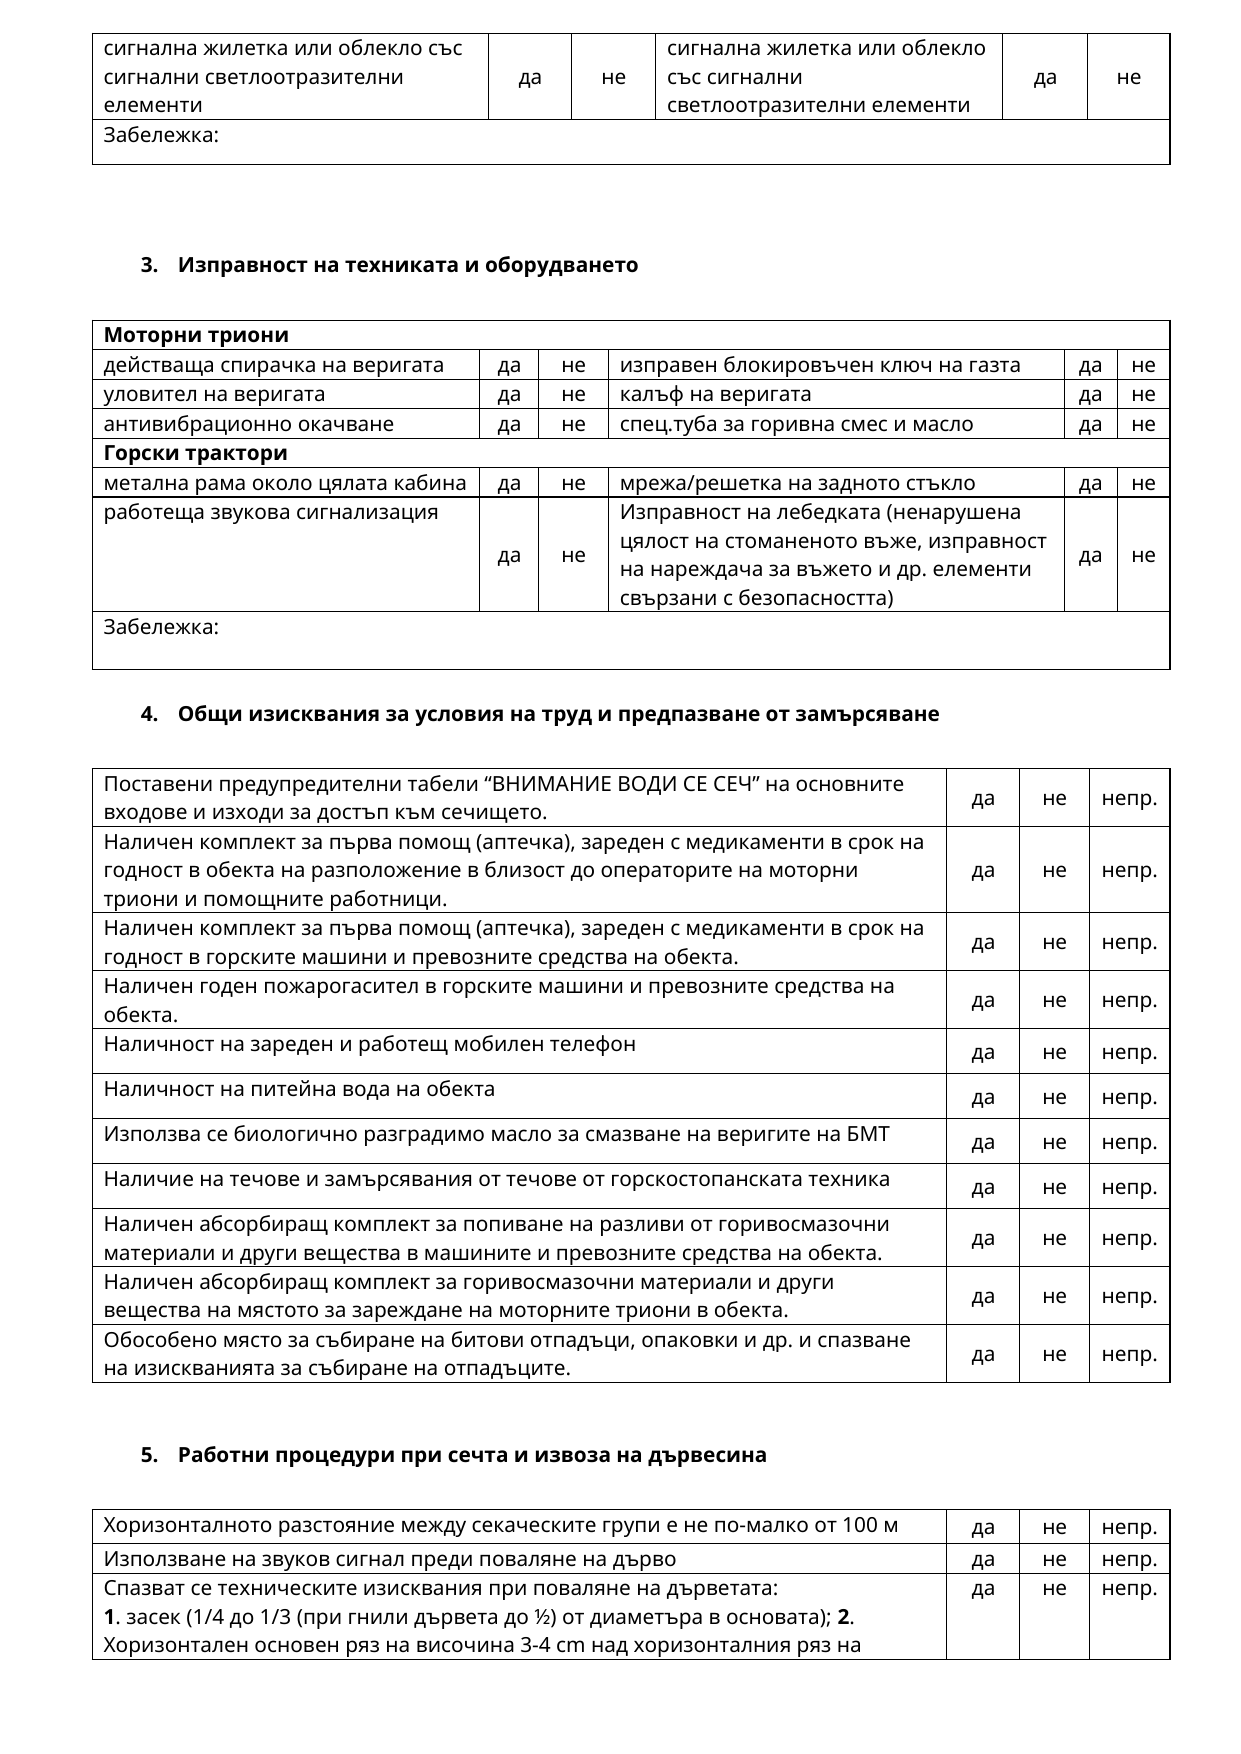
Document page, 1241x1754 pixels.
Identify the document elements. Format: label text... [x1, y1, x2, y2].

table_cell Обособено място за събиране на битови отпадъци, опаковки и др. и спазване на изискванията за събиране на отпадъците. [93, 1325, 946, 1382]
table_cell мрежа/решетка на задното стъкло [609, 468, 1064, 496]
table_cell да [1065, 468, 1117, 496]
table_header непр. [1090, 769, 1169, 826]
table_cell непр. [1090, 1164, 1169, 1208]
table_cell непр. [1090, 1209, 1169, 1266]
table_cell непр. [1090, 913, 1169, 970]
table_cell да [947, 1544, 1019, 1572]
table_cell да [1065, 380, 1117, 408]
table_header Хоризонталното разстояние между секаческите групи е не по-малко от 100 м [93, 1510, 946, 1543]
table_cell не [1020, 1029, 1089, 1073]
table_cell Използване на звуков сигнал преди поваляне на дърво [93, 1544, 946, 1572]
table_cell да [480, 409, 538, 437]
list Общи изисквания за условия на труд и предпазване от замърсяване [141, 699, 1181, 727]
table_header да [947, 1510, 1019, 1543]
table_cell да [947, 1267, 1019, 1324]
table_header не [1020, 1510, 1089, 1543]
table_cell не [1020, 1119, 1089, 1163]
table_cell не [1118, 498, 1169, 611]
table_cell да [1003, 34, 1087, 119]
table_cell непр. [1090, 1544, 1169, 1572]
table_cell да [947, 1119, 1019, 1163]
table_cell непр. [1090, 971, 1169, 1028]
table_cell не [539, 350, 608, 378]
table_cell да [1065, 409, 1117, 437]
table_cell Наличие на течове и замърсявания от течове от горскостопанската техника [93, 1164, 946, 1208]
table_cell Наличност на зареден и работещ мобилен телефон [93, 1029, 946, 1073]
table_cell Наличен комплект за първа помощ (аптечка), зареден с медикаменти в срок на годност в обекта на разположение в близост до операторите на моторни триони и помощните работници. [93, 827, 946, 912]
table_cell не [539, 380, 608, 408]
table_cell не [1118, 468, 1169, 496]
table_cell Забележка: [93, 120, 1169, 164]
table_cell да [947, 1029, 1019, 1073]
table_header непр. [1090, 1510, 1169, 1543]
table_cell метална рама около цялата кабина [93, 468, 479, 496]
table_cell да [947, 1209, 1019, 1266]
table_cell Наличен годен пожарогасител в горските машини и превозните средства на обекта. [93, 971, 946, 1028]
table_cell не [1118, 409, 1169, 437]
list Изправност на техниката и оборудването [141, 250, 1181, 279]
table_cell не [1020, 1574, 1089, 1659]
table_cell да [480, 498, 538, 611]
table_cell Наличен абсорбиращ комплект за попиване на разливи от горивосмазочни материали и други вещества в машините и превозните средства на обекта. [93, 1209, 946, 1266]
table_cell непр. [1090, 1325, 1169, 1382]
table_cell непр. [1090, 1119, 1169, 1163]
table_cell уловител на веригата [93, 380, 479, 408]
table_cell да [947, 1325, 1019, 1382]
table_cell спец.туба за горивна смес и масло [609, 409, 1064, 437]
table_cell не [539, 498, 608, 611]
table_cell не [1020, 827, 1089, 912]
table_cell да [1065, 498, 1117, 611]
table_cell да [480, 380, 538, 408]
table_cell непр. [1090, 1267, 1169, 1324]
table_header Моторни триони [93, 321, 1169, 349]
table_cell да [947, 913, 1019, 970]
table_cell не [1020, 971, 1089, 1028]
table_cell сигнална жилетка или облекло със сигнални светлоотразителни елементи [93, 34, 488, 119]
table_cell не [1020, 913, 1089, 970]
table_header да [947, 769, 1019, 826]
table_cell не [1118, 350, 1169, 378]
table_cell да [947, 1074, 1019, 1118]
table_cell не [572, 34, 655, 119]
table_cell Наличност на питейна вода на обекта [93, 1074, 946, 1118]
table_cell не [1020, 1544, 1089, 1572]
table_cell Изправност на лебедката (ненарушена цялост на стоманеното въже, изправност на нареждача за въжето и др. елементи свързани с безопасността) [609, 498, 1064, 611]
table_cell да [480, 468, 538, 496]
table_cell да [1065, 350, 1117, 378]
table_cell Наличен комплект за първа помощ (аптечка), зареден с медикаменти в срок на годност в горските машини и превозните средства на обекта. [93, 913, 946, 970]
table_cell не [1118, 380, 1169, 408]
table_cell непр. [1090, 1029, 1169, 1073]
table_header Поставени предупредителни табели “ВНИМАНИЕ ВОДИ СЕ СЕЧ” на основните входове и изходи за достъп към сечището. [93, 769, 946, 826]
table_cell да [947, 827, 1019, 912]
table_cell не [539, 468, 608, 496]
table_cell не [1020, 1209, 1089, 1266]
table_cell не [1088, 34, 1169, 119]
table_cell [93, 1574, 946, 1659]
table_header не [1020, 769, 1089, 826]
table_cell да [489, 34, 571, 119]
table_cell да [947, 971, 1019, 1028]
table_cell непр. [1090, 1574, 1169, 1659]
table_cell Горски трактори [93, 439, 1169, 467]
table_cell не [539, 409, 608, 437]
table_cell Забележка: [93, 612, 1169, 669]
table_cell не [1020, 1164, 1089, 1208]
table_cell изправен блокировъчен ключ на газта [609, 350, 1064, 378]
table_cell не [1020, 1325, 1089, 1382]
table_cell калъф на веригата [609, 380, 1064, 408]
table_cell Наличен абсорбиращ комплект за горивосмазочни материали и други вещества на мястото за зареждане на моторните триони в обекта. [93, 1267, 946, 1324]
table_cell непр. [1090, 827, 1169, 912]
table_cell да [947, 1574, 1019, 1659]
table_cell работеща звукова сигнализация [93, 498, 479, 611]
table_cell действаща спирачка на веригата [93, 350, 479, 378]
list Работни процедури при сечта и извоза на дървесина [141, 1440, 1181, 1468]
table_cell да [947, 1164, 1019, 1208]
table_cell непр. [1090, 1074, 1169, 1118]
table_cell не [1020, 1267, 1089, 1324]
table_cell сигнална жилетка или облекло със сигнални светлоотразителни елементи [656, 34, 1002, 119]
table_cell не [1020, 1074, 1089, 1118]
table_cell Използва се биологично разградимо масло за смазване на веригите на БМТ [93, 1119, 946, 1163]
table_cell да [480, 350, 538, 378]
table_cell антивибрационно окачване [93, 409, 479, 437]
